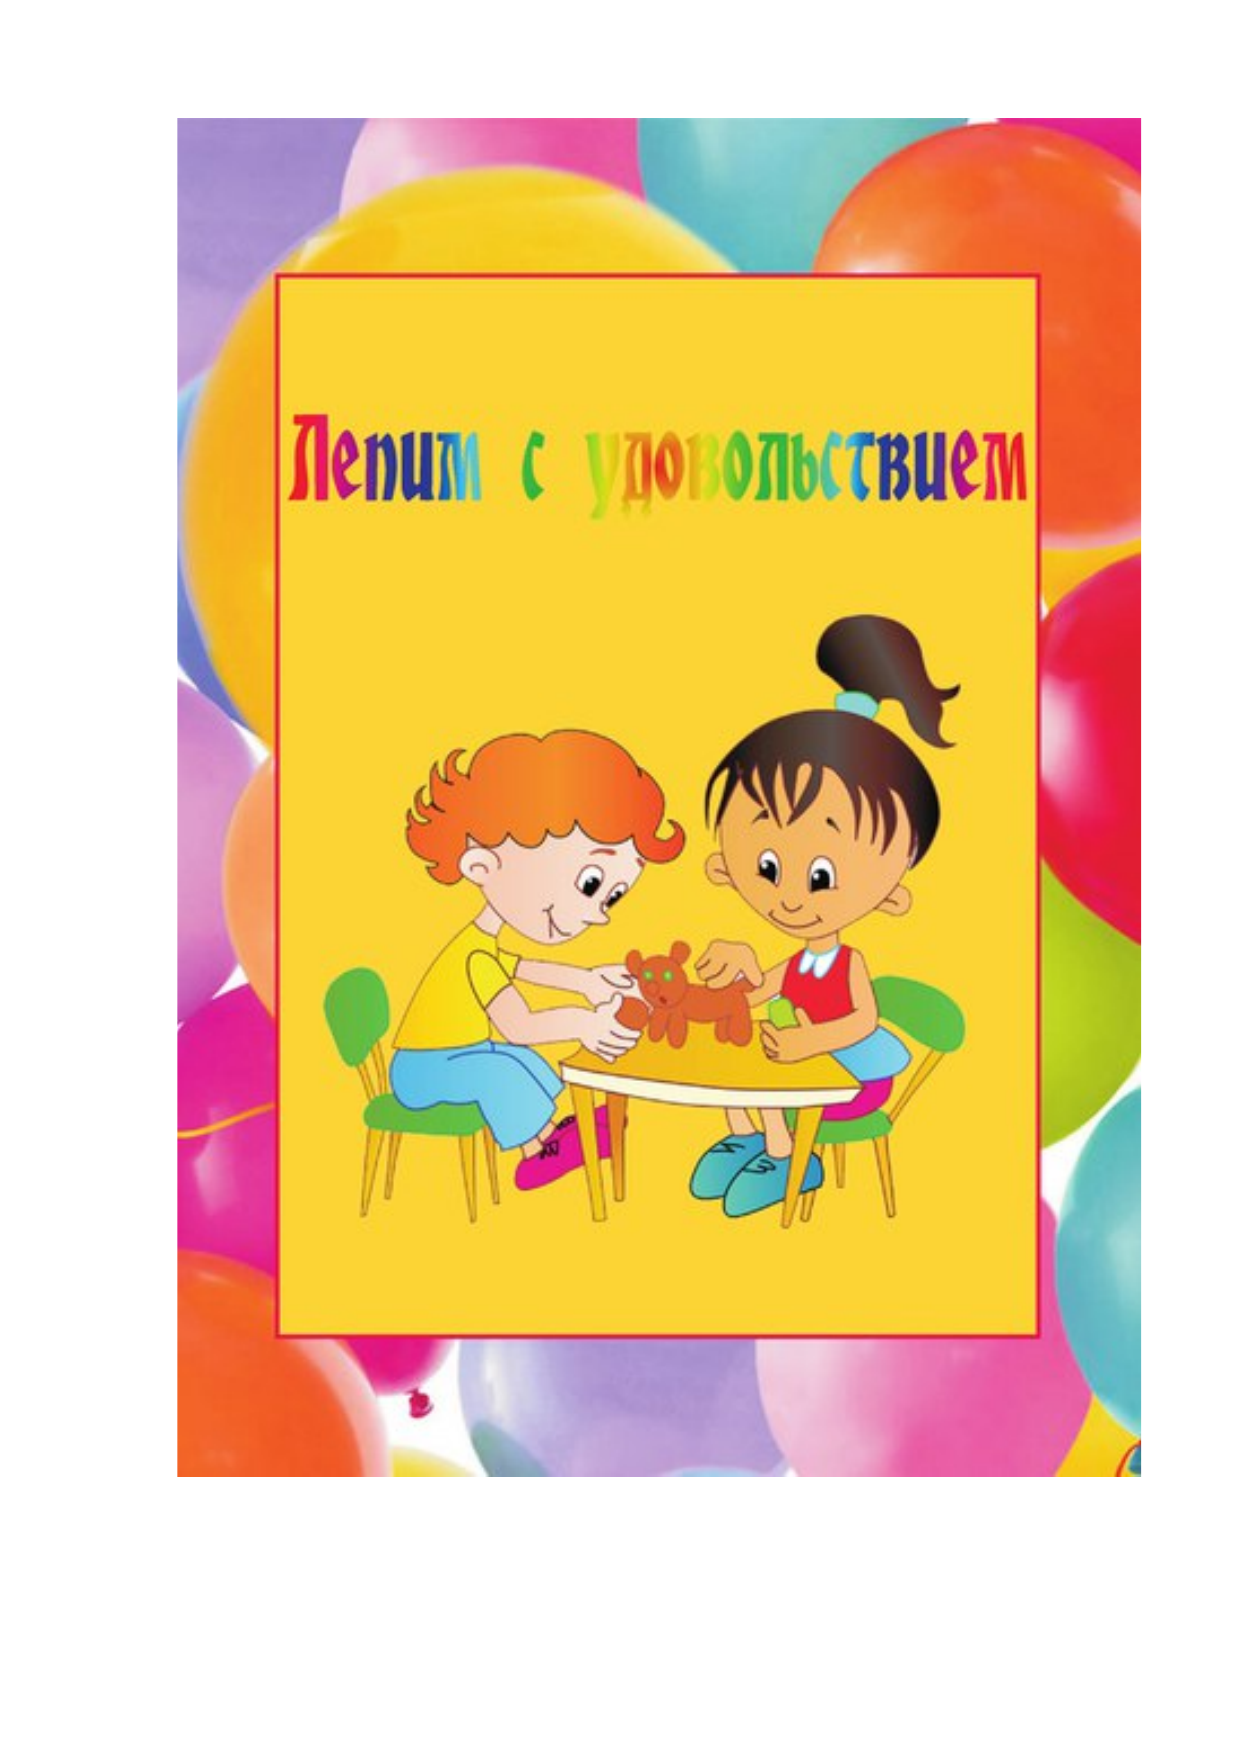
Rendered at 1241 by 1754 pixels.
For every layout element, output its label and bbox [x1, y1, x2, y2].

picture [177, 118, 1142, 1477]
